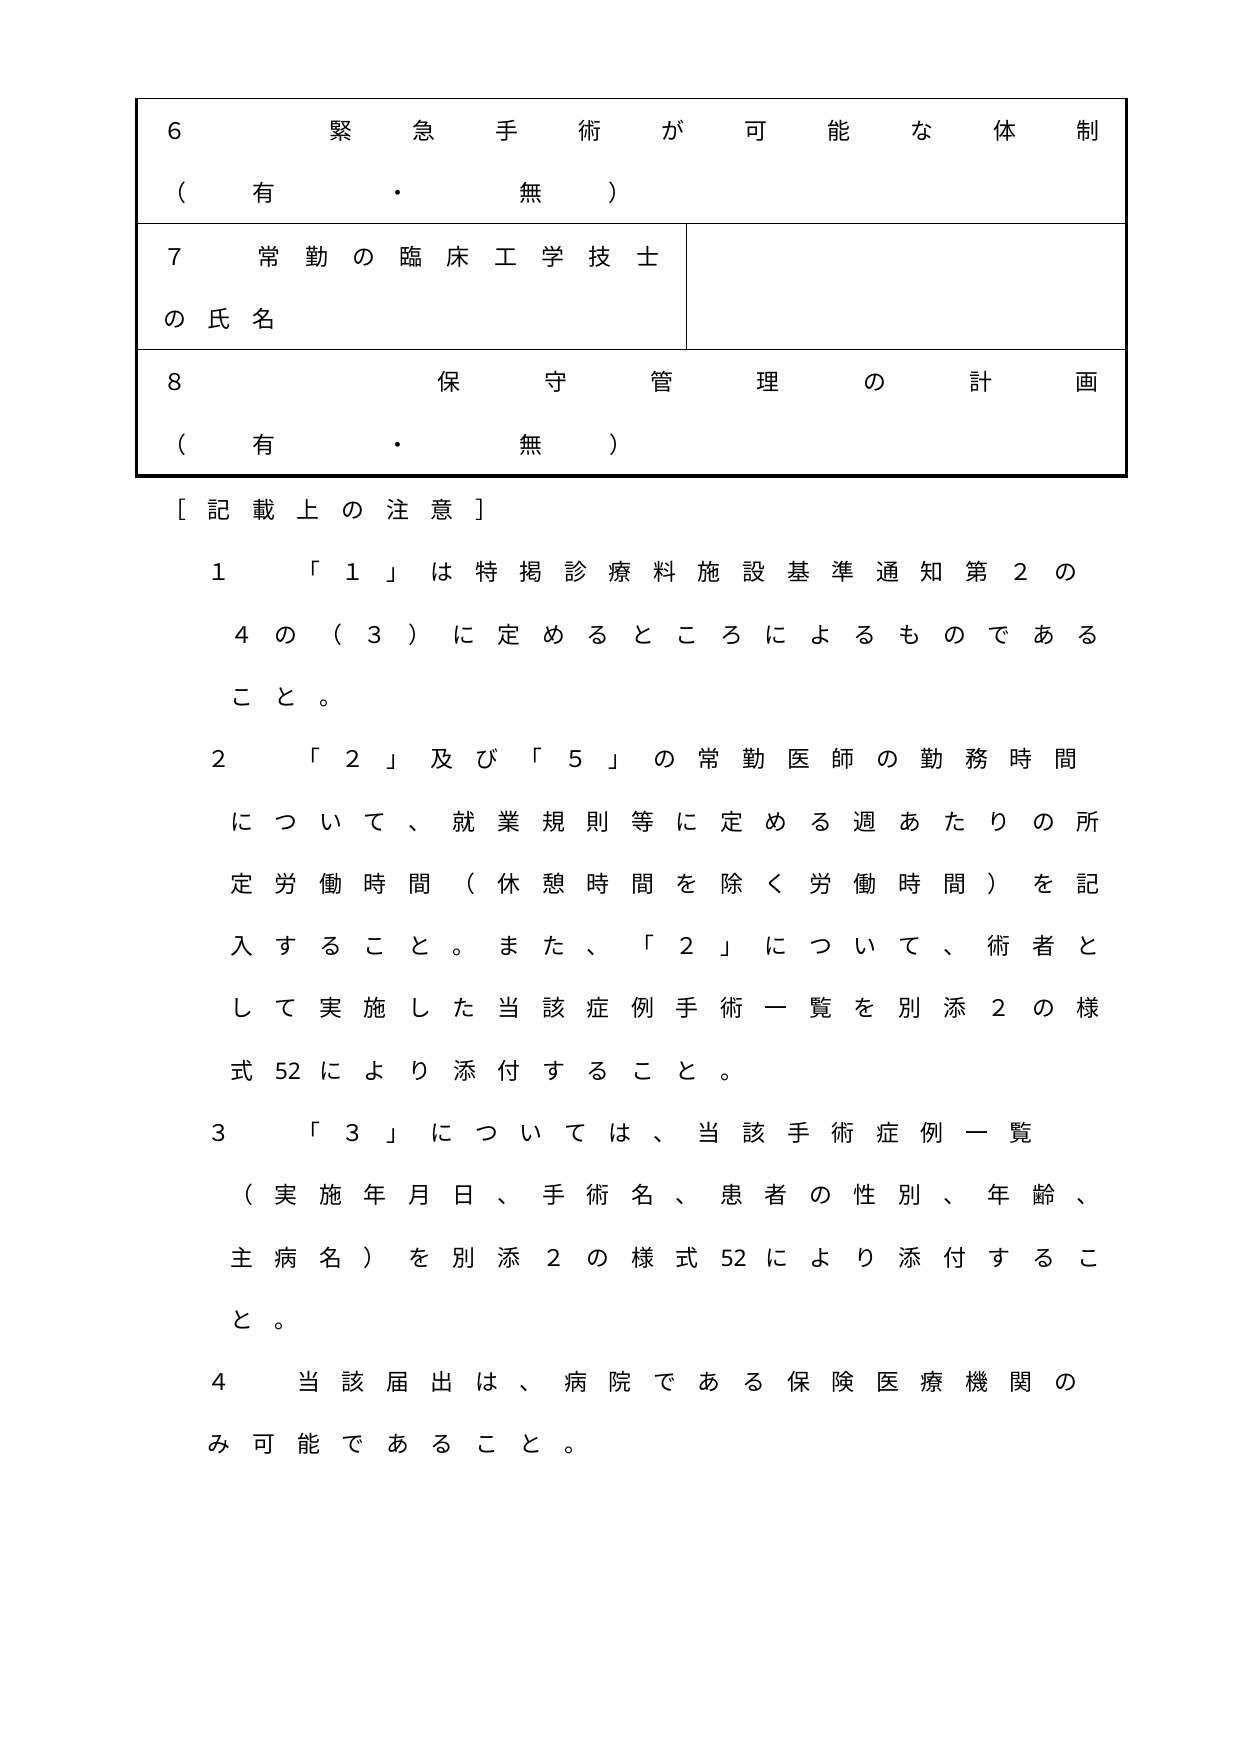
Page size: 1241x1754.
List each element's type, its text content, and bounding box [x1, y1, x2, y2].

text ３ 「３」については、当該手術症例一覧（実施年月日、手術名、患者の性別、年齢、主病名）を別添２の様式52により添付すること。 [186, 1100, 1122, 1349]
text １ 「１」は特掲診療料施設基準通知第２の４の（３）に定めるところによるものであること。 [186, 540, 1122, 727]
table_cell ６ 緊急手術が可能な体制 （ 有 ・ 無 ） [138, 99, 1125, 223]
text ［記載上の注意］ [141, 478, 1122, 540]
table_cell ８ 保守管理の計画 （ 有 ・ 無 ） [138, 350, 1125, 474]
table_cell [687, 224, 1125, 349]
text ４ 当該届出は、病院である保険医療機関のみ可能であること。 [186, 1349, 1122, 1474]
text ２ 「２」及び「５」の常勤医師の勤務時間について、就業規則等に定める週あたりの所定労働時間（休憩時間を除く労働時間）を記入すること。また、「２」について、術者として実施した当該症例手術一覧を別添２の様式52により添付すること。 [186, 727, 1122, 1100]
table_cell ７ 常勤の臨床工学技士の氏名 [138, 224, 686, 349]
